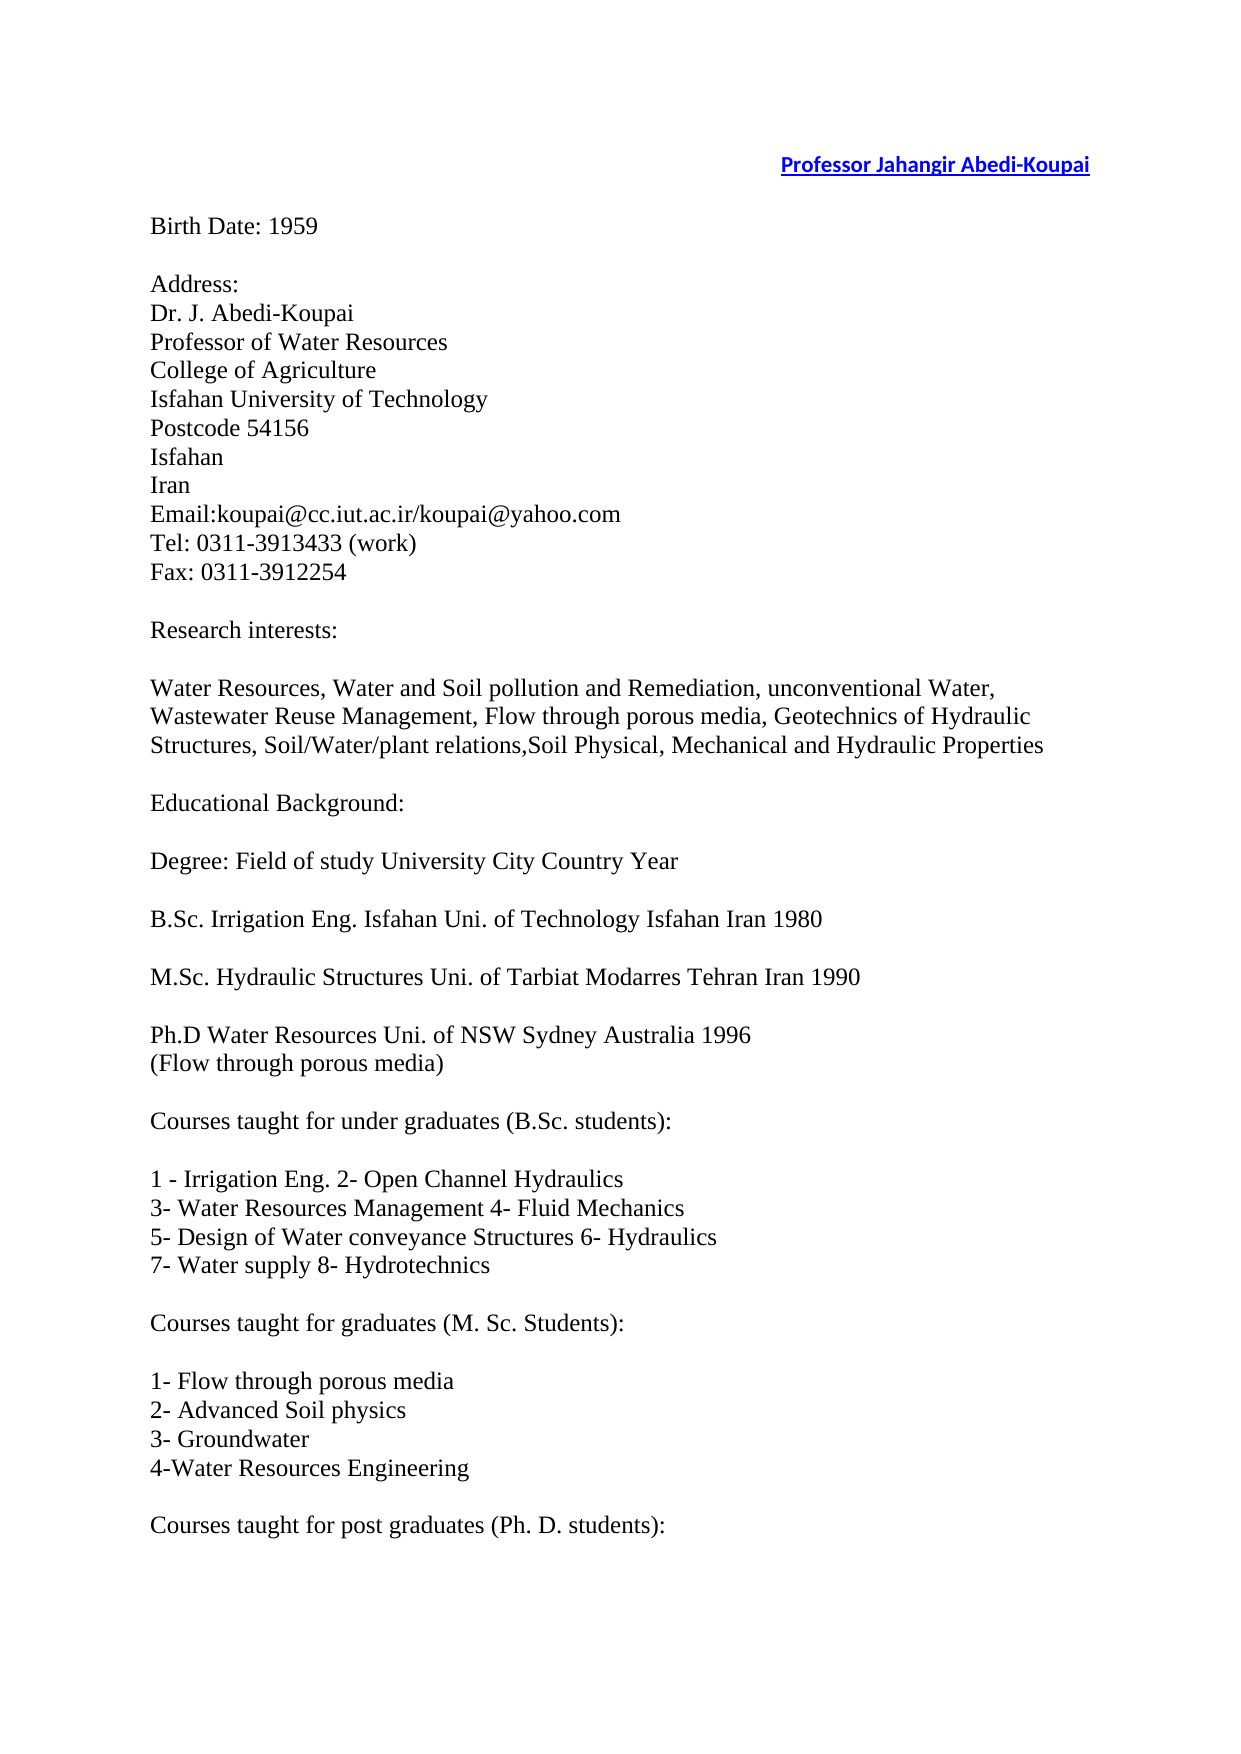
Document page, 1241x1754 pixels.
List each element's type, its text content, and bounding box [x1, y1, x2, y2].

text 1 - Irrigation Eng. 2- Open Channel Hydraulics 3- Water Resources Management 4- Fluid Mechanics 5- Design of Water conveyance Structures 6- Hydraulics 7- Water supply 8- Hydrotechnics [150, 1164, 1090, 1279]
text Address: Dr. J. Abedi-Koupai Professor of Water Resources College of Agriculture Isfahan University of Technology Postcode 54156 Isfahan Iran Email:koupai@cc.iut.ac.ir/koupai@yahoo.com Tel: 0311-3913433 (work) Fax: 0311-3912254 [150, 269, 1090, 586]
text Birth Date: 1959 [150, 211, 1090, 240]
text Research interests: [150, 615, 1090, 643]
text Professor Jahangir Abedi-Koupai [150, 150, 1090, 178]
text 1- Flow through porous media 2- Advanced Soil physics 3- Groundwater 4-Water Resources Engineering [150, 1366, 1090, 1481]
text Degree: Field of study University City Country Year [150, 846, 1090, 875]
text Water Resources, Water and Soil pollution and Remediation, unconventional Water, Wastewater Reuse Management, Flow through porous media, Geotechnics of Hydraulic Structures, Soil/Water/plant relations,Soil Physical, Mechanical and Hydraulic Properties [150, 673, 1090, 759]
text Courses taught for graduates (M. Sc. Students): [150, 1308, 1090, 1337]
text Courses taught for post graduates (Ph. D. students): [150, 1511, 1090, 1539]
text Educational Background: [150, 788, 1090, 817]
text Ph.D Water Resources Uni. of NSW Sydney Australia 1996 (Flow through porous media) [150, 1020, 1090, 1077]
text B.Sc. Irrigation Eng. Isfahan Uni. of Technology Isfahan Iran 1980 [150, 904, 1090, 933]
text M.Sc. Hydraulic Structures Uni. of Tarbiat Modarres Tehran Iran 1990 [150, 962, 1090, 991]
text Courses taught for under graduates (B.Sc. students): [150, 1106, 1090, 1135]
